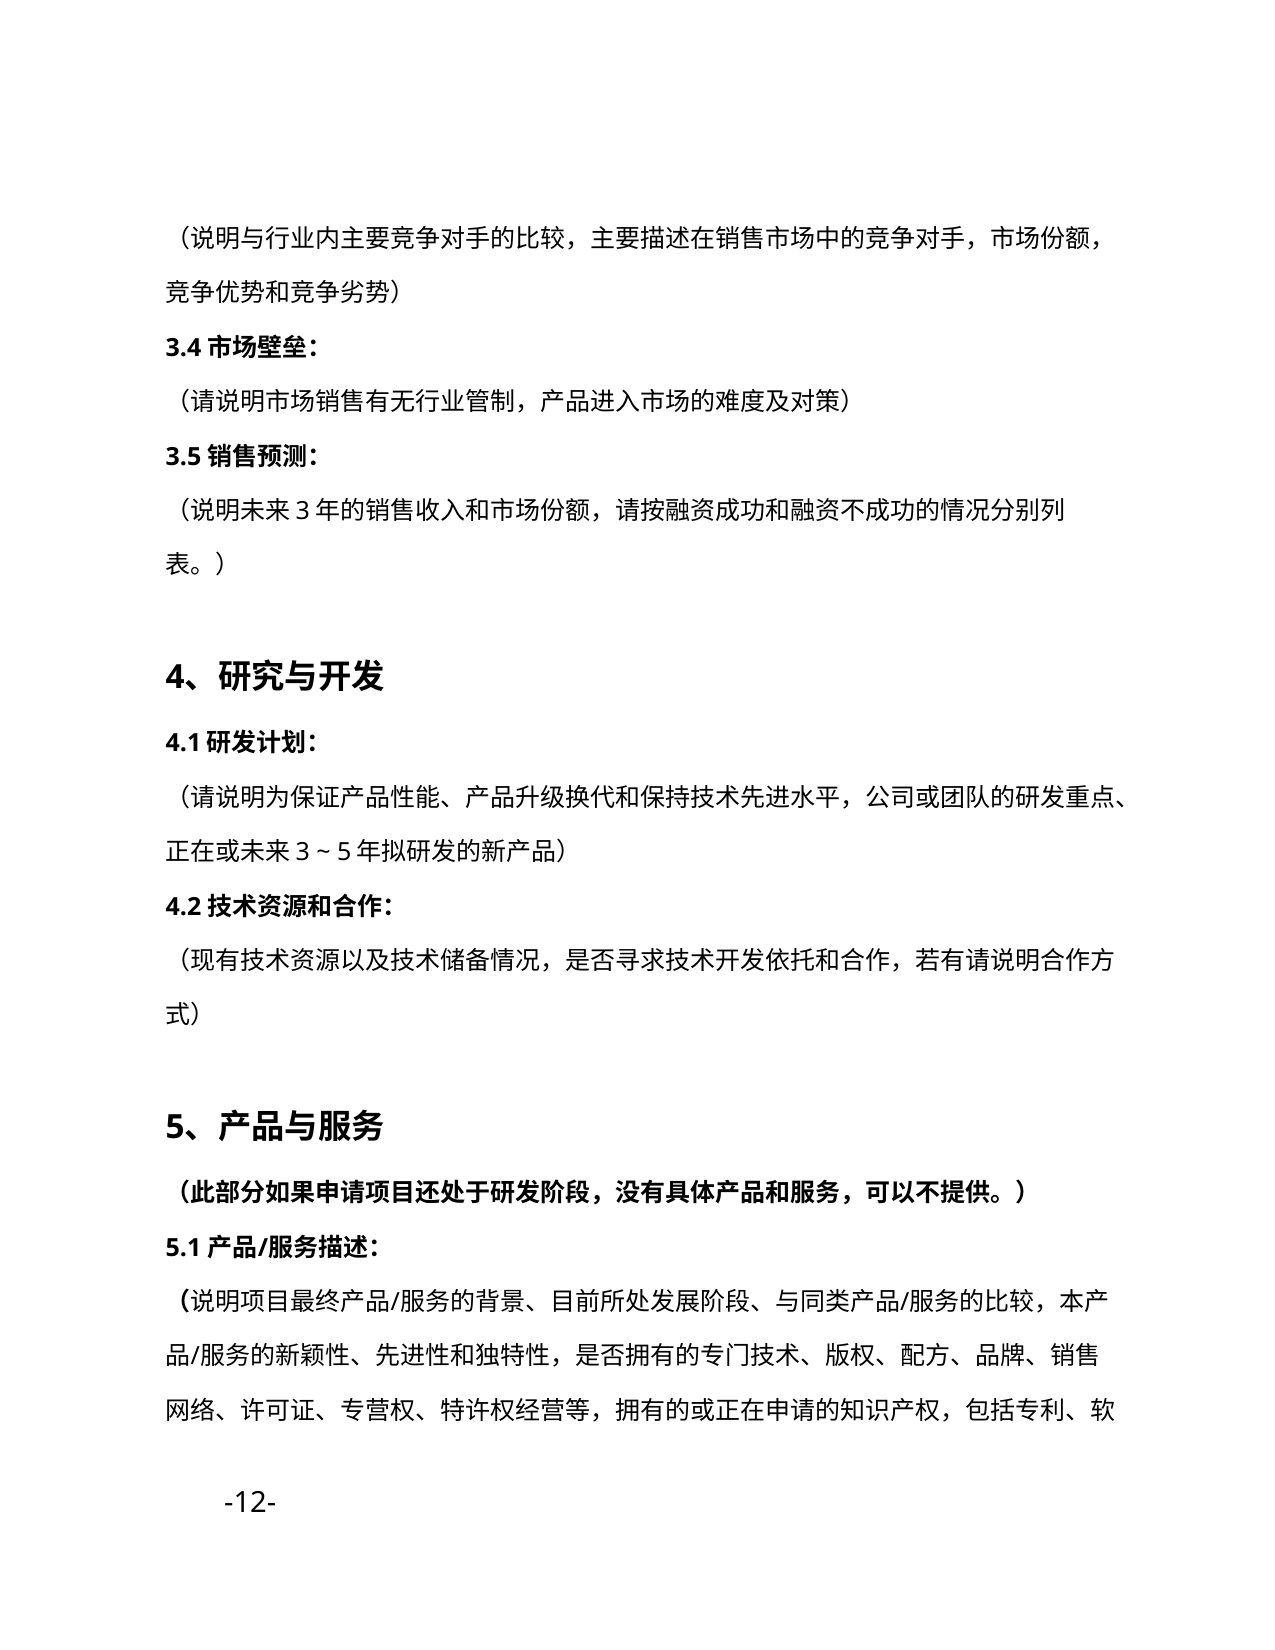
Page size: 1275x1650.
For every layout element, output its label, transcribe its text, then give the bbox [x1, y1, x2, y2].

text 5.1 产品/服务描述： [165, 1227, 1116, 1263]
text （请说明为保证产品性能、产品升级换代和保持技术先进水平，公司或团队的研发重点、正在或未来3 ~ 5年拟研发的新产品） [165, 777, 1116, 868]
text （说明与行业内主要竞争对手的比较，主要描述在销售市场中的竞争对手，市场份额，竞争优势和竞争劣势） [165, 218, 1116, 309]
text 3.5 销售预测： [165, 436, 1116, 472]
text 4.2 技术资源和合作： [165, 886, 1116, 922]
text （说明未来3年的销售收入和市场份额，请按融资成功和融资不成功的情况分别列表。） [165, 490, 1116, 581]
text （请说明市场销售有无行业管制，产品进入市场的难度及对策） [165, 382, 1116, 418]
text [165, 1281, 1116, 1426]
text 5、产品与服务 [165, 1100, 1116, 1148]
text 4、研究与开发 [165, 650, 1116, 699]
text （此部分如果申请项目还处于研发阶段，没有具体产品和服务，可以不提供。） [165, 1173, 1116, 1209]
text 3.4 市场壁垒： [165, 327, 1116, 363]
text （现有技术资源以及技术储备情况，是否寻求技术开发依托和合作，若有请说明合作方式） [165, 940, 1116, 1031]
text 4.1研发计划： [165, 723, 1116, 759]
